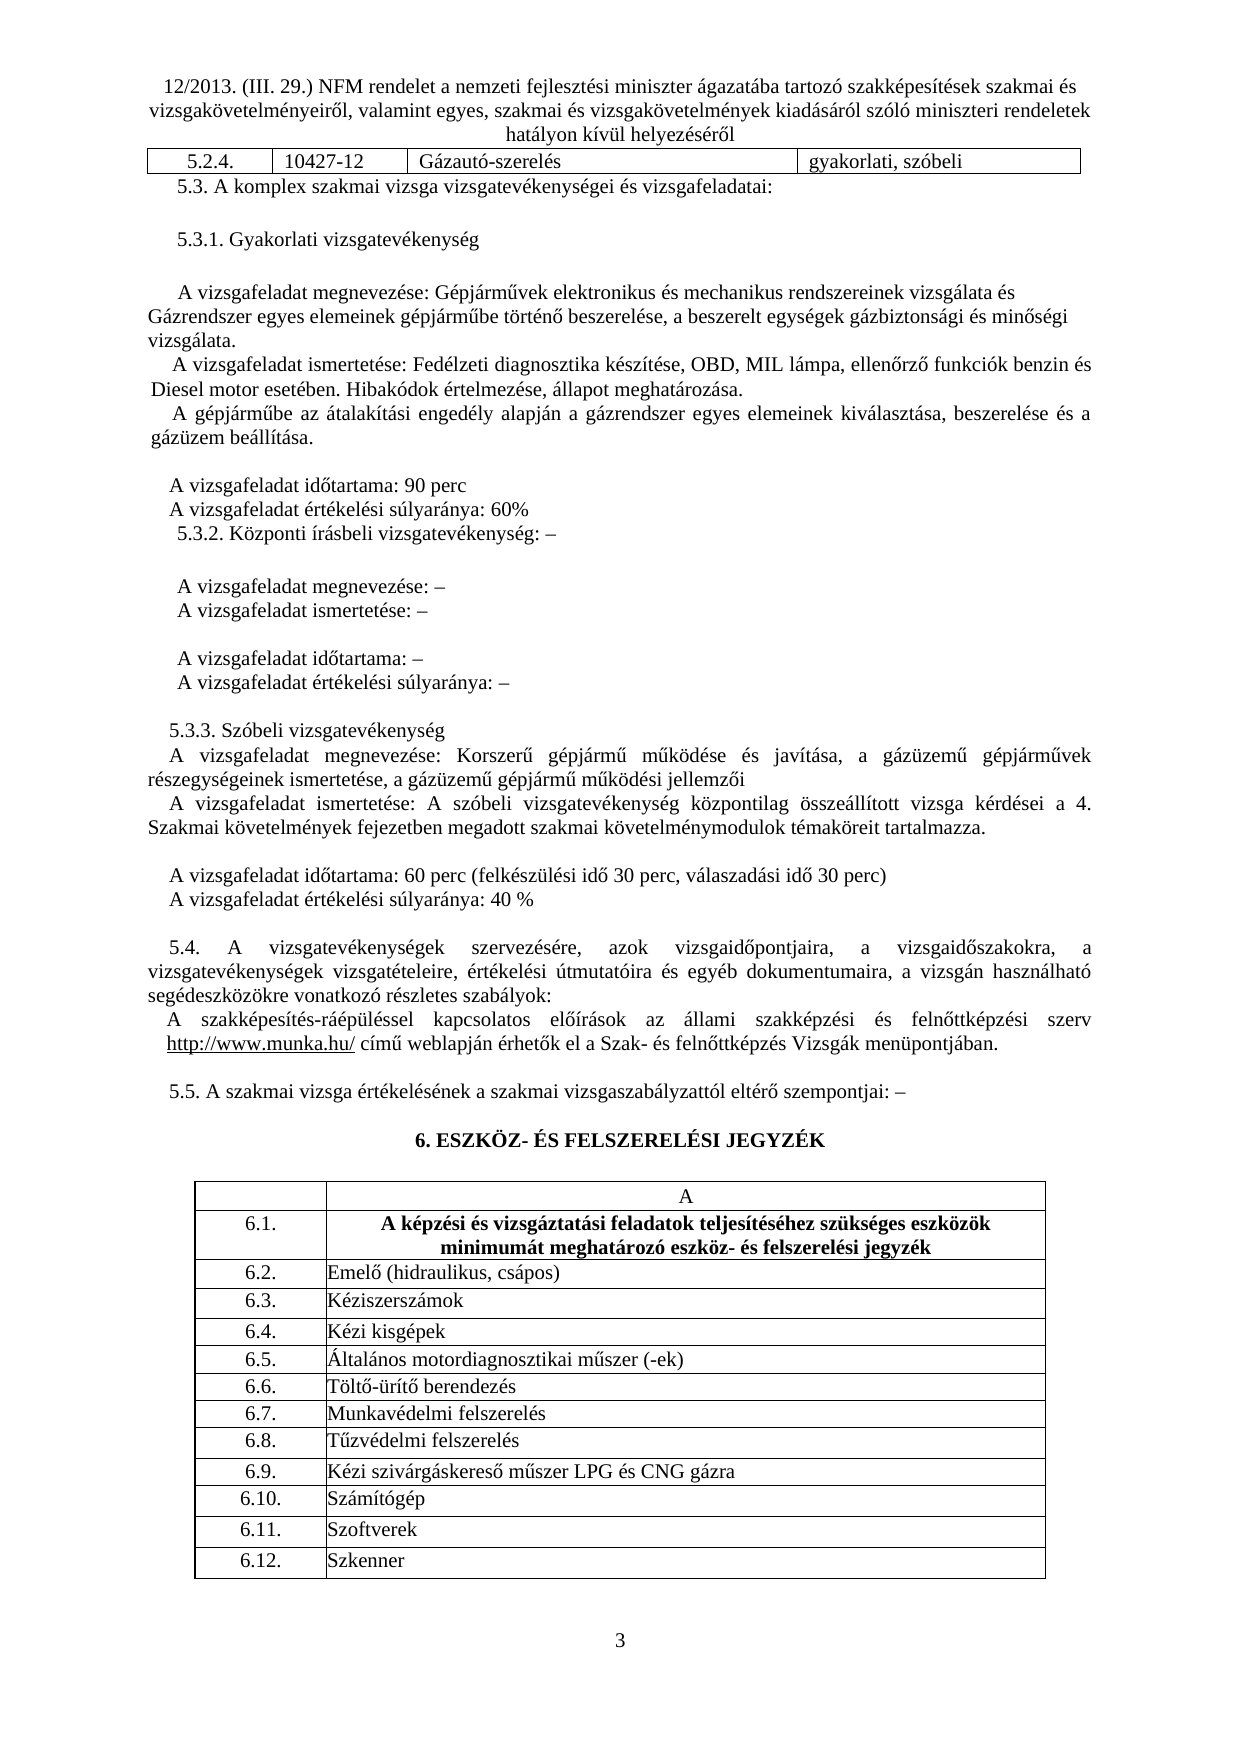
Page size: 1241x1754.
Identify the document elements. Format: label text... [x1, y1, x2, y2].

table_cell 6.9. [196, 1459, 326, 1485]
table_cell 5.2.4. [148, 149, 272, 173]
table_cell 6.1. [196, 1211, 326, 1259]
text A vizsgafeladat időtartama: – [148, 646, 1093, 670]
table_cell 6.11. [196, 1517, 326, 1547]
table_cell Kézi kisgépek [327, 1319, 1045, 1345]
text A vizsgafeladat megnevezése: Gépjárművek elektronikus és mechanikus rendszereinek vizsgálata és Gázrendszer egyes elemeinek gépjárműbe történő beszerelése, a beszerelt egységek gázbiztonsági és minőségi vizsgálata. [148, 280, 1093, 352]
text 6. ESZKÖZ- ÉS FELSZERELÉSI JEGYZÉK [148, 1127, 1093, 1152]
text A vizsgafeladat értékelési súlyaránya: – [148, 670, 1093, 694]
table_cell 6.10. [196, 1486, 326, 1516]
table_cell Töltő-ürítő berendezés [327, 1374, 1045, 1400]
text A vizsgafeladat értékelési súlyaránya: 40 % [148, 887, 1093, 911]
table_cell 6.7. [196, 1401, 326, 1427]
text A vizsgafeladat értékelési súlyaránya: 60% [148, 497, 1093, 521]
table_header [196, 1182, 326, 1209]
table_cell Emelő (hidraulikus, csápos) [327, 1260, 1045, 1287]
table_cell Szoftverek [327, 1517, 1045, 1547]
text A vizsgafeladat ismertetése: – [148, 598, 1093, 622]
table_cell 6.4. [196, 1319, 326, 1345]
text 5.3.2. Központi írásbeli vizsgatevékenység: – [148, 521, 1093, 545]
table_cell 6.8. [196, 1428, 326, 1458]
table_cell 6.5. [196, 1346, 326, 1373]
text A vizsgafeladat ismertetése: Fedélzeti diagnosztika készítése, OBD, MIL lámpa, ellenőrző funkciók benzin és Diesel motor esetében. Hibakódok értelmezése, állapot meghatározása. [151, 352, 1093, 401]
table_cell A képzési és vizsgáztatási feladatok teljesítéséhez szükséges eszközök minimumát meghatározó eszköz- és felszerelési jegyzék [327, 1211, 1045, 1259]
table_cell Munkavédelmi felszerelés [327, 1401, 1045, 1427]
text A vizsgafeladat időtartama: 60 perc (felkészülési idő 30 perc, válaszadási idő 30 perc) [148, 863, 1093, 887]
text 5.5. A szakmai vizsga értékelésének a szakmai vizsgaszabályzattól eltérő szempontjai: – [148, 1079, 1093, 1103]
table_cell 6.2. [196, 1260, 326, 1287]
table_cell 6.12. [196, 1548, 326, 1577]
text 5.4. A vizsgatevékenységek szervezésére, azok vizsgaidőpontjaira, a vizsgaidőszakokra, a vizsgatevékenységek vizsgatételeire, értékelési útmutatóira és egyéb dokumentumaira, a vizsgán használható segédeszközökre vonatkozó részletes szabályok: [148, 935, 1093, 1007]
table_cell Kézi szivárgáskereső műszer LPG és CNG gázra [327, 1459, 1045, 1485]
table_cell gyakorlati, szóbeli [798, 149, 1080, 173]
table_cell Tűzvédelmi felszerelés [327, 1428, 1045, 1458]
text A szakképesítés-ráépüléssel kapcsolatos előírások az állami szakképzési és felnőttképzési szerv http://www.munka.hu/ című weblapján érhetők el a Szak- és felnőttképzés Vizsgák menüpontjában. [166, 1007, 1093, 1055]
table_cell 10427-12 [273, 149, 407, 173]
text A vizsgafeladat megnevezése: Korszerű gépjármű működése és javítása, a gázüzemű gépjárművek részegységeinek ismertetése, a gázüzemű gépjármű működési jellemzői [148, 742, 1093, 791]
text A vizsgafeladat megnevezése: – [148, 574, 1093, 598]
table_cell Gázautó-szerelés [408, 149, 797, 173]
text 5.3. A komplex szakmai vizsga vizsgatevékenységei és vizsgafeladatai: [148, 174, 1093, 198]
text A vizsgafeladat ismertetése: A szóbeli vizsgatevékenység központilag összeállított vizsga kérdései a 4. Szakmai követelmények fejezetben megadott szakmai követelménymodulok témaköreit tartalmazza. [148, 791, 1093, 839]
table_cell Általános motordiagnosztikai műszer (-ek) [327, 1346, 1045, 1373]
table_cell Szkenner [327, 1548, 1045, 1577]
text 5.3.3. Szóbeli vizsgatevékenység [148, 718, 1093, 742]
table_cell 6.6. [196, 1374, 326, 1400]
table_cell Számítógép [327, 1486, 1045, 1516]
table_cell Kéziszerszámok [327, 1289, 1045, 1318]
text A vizsgafeladat időtartama: 90 perc [148, 473, 1093, 497]
table_cell 6.3. [196, 1289, 326, 1318]
table_header A [327, 1182, 1045, 1209]
text A gépjárműbe az átalakítási engedély alapján a gázrendszer egyes elemeinek kiválasztása, beszerelése és a gázüzem beállítása. [151, 401, 1093, 449]
text 5.3.1. Gyakorlati vizsgatevékenység [148, 227, 1093, 251]
